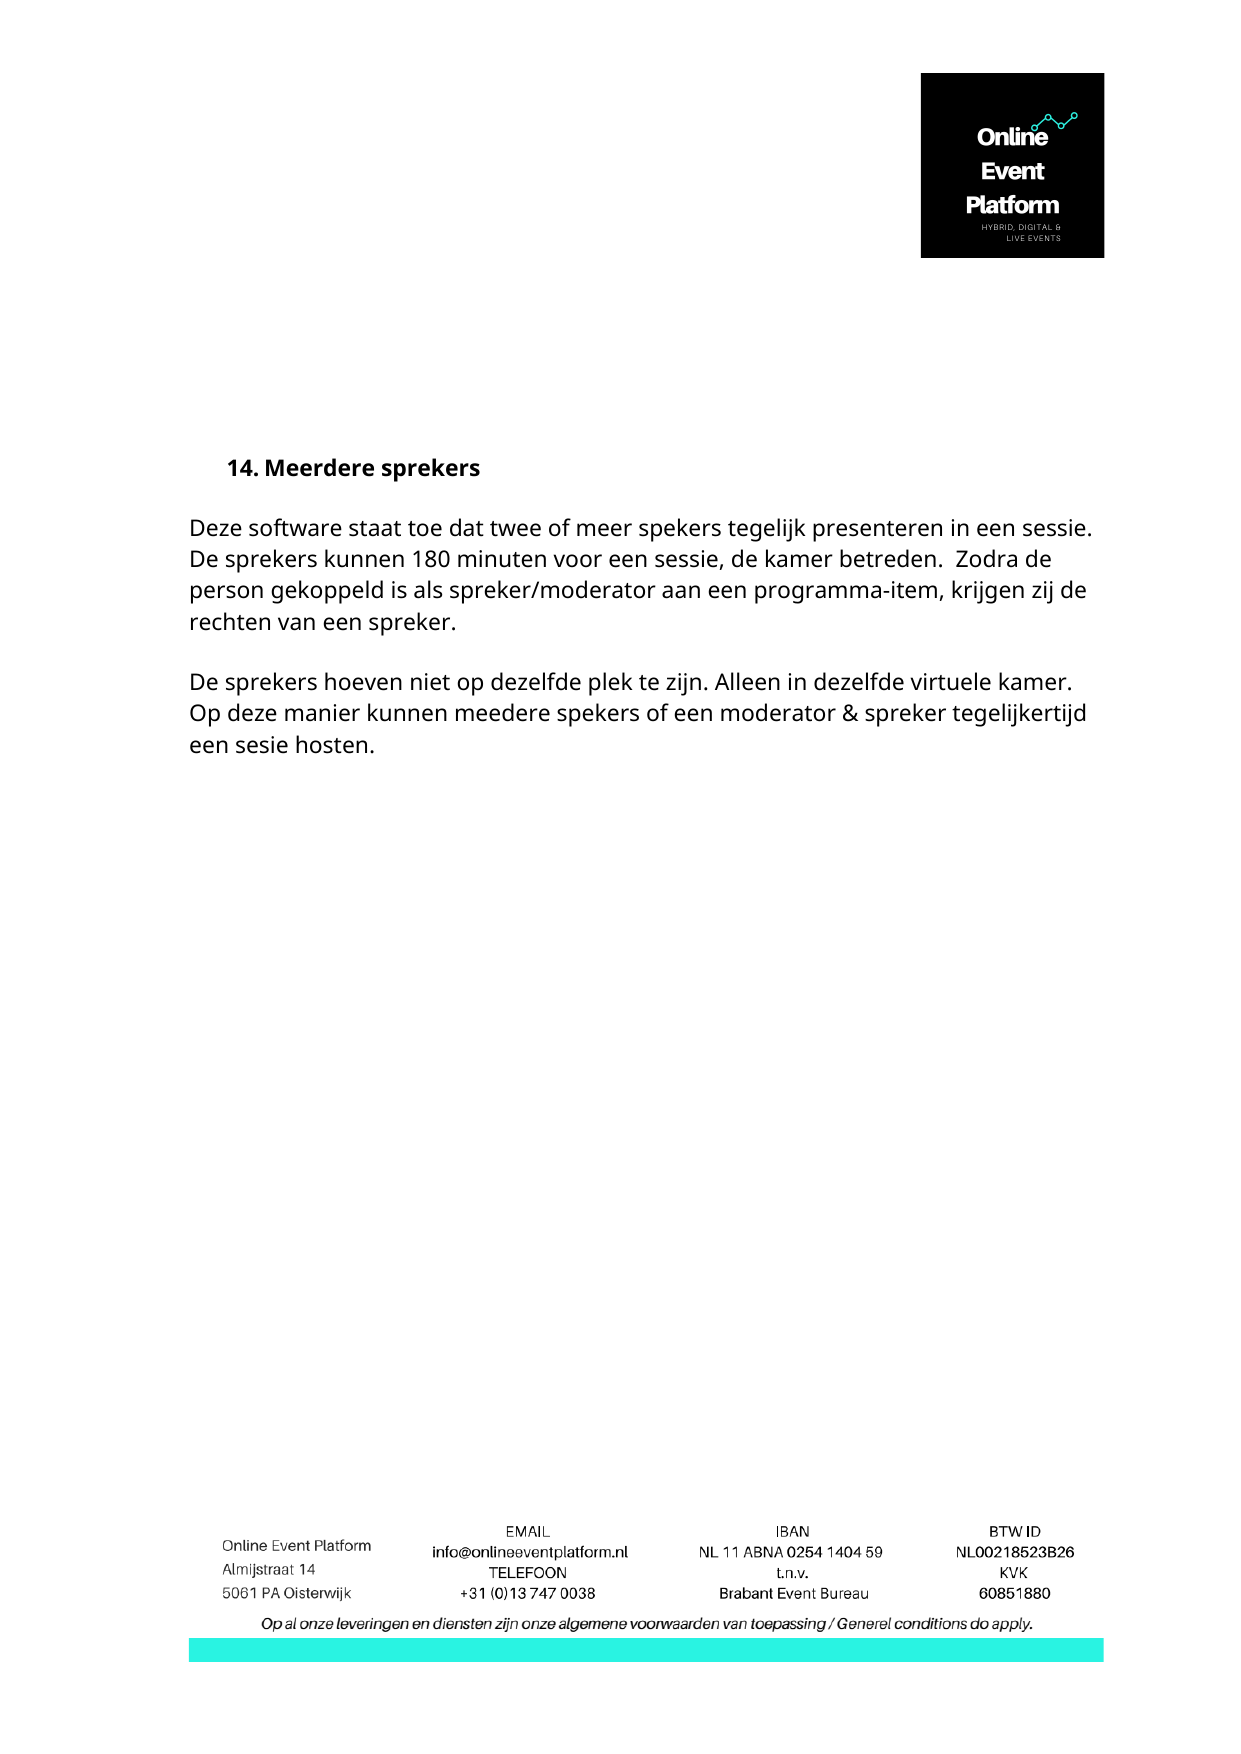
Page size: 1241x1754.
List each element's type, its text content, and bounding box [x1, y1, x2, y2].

picture [920, 73, 1105, 258]
text De sprekers hoeven niet op dezelfde plek te zijn. Alleen in dezelfde virtuele kamer. Op deze manier kunnen meedere spekers of een moderator & spreker tegelijkertijd een sesie hosten. [189, 666, 1104, 760]
text Deze software staat toe dat twee of meer spekers tegelijk presenteren in een sessie. De sprekers kunnen 180 minuten voor een sessie, de kamer betreden. Zodra de person gekoppeld is als spreker/moderator aan een programma-item, krijgen zij de rechten van een spreker. [189, 512, 1104, 637]
list Meerdere sprekers [226, 452, 1104, 483]
